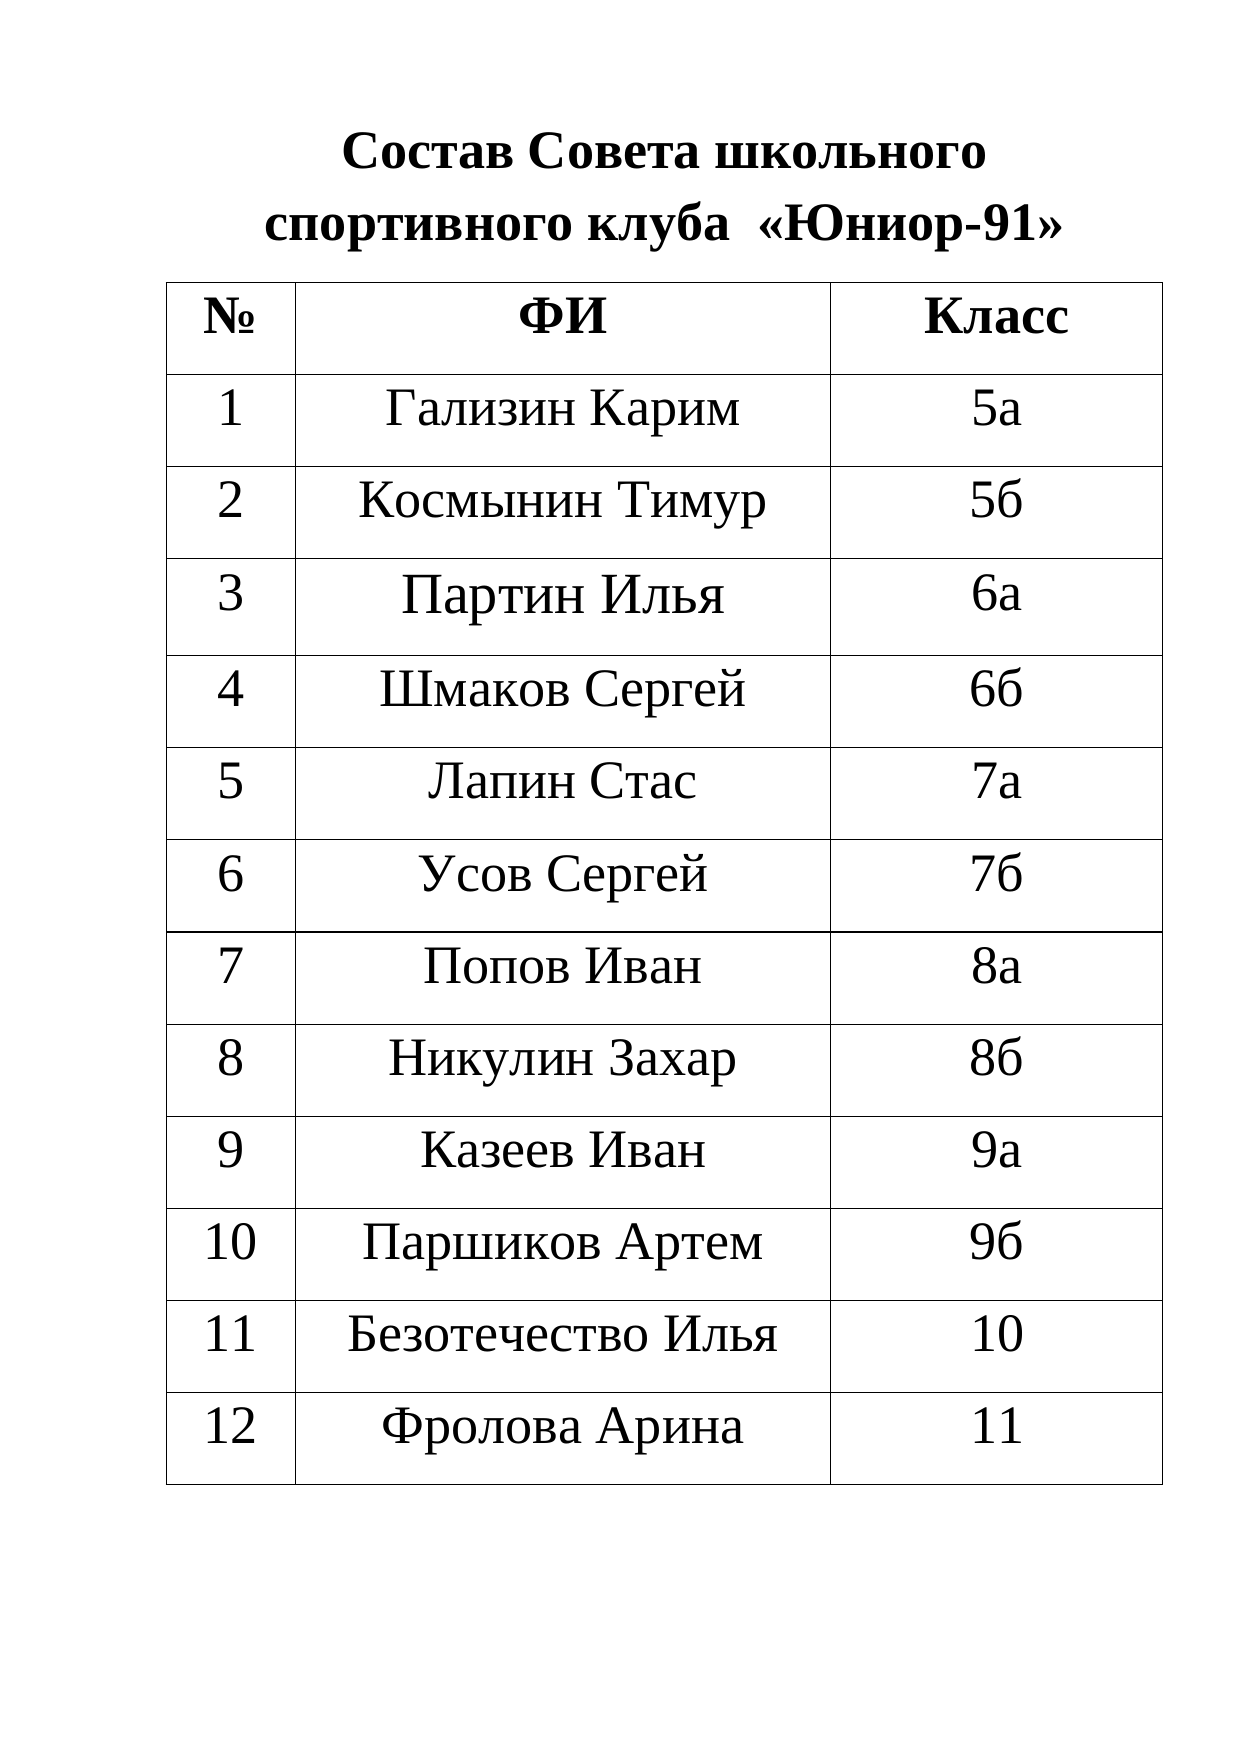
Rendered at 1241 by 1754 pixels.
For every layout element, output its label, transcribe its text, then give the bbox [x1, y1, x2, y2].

table_cell 9б [831, 1209, 1162, 1300]
table_cell Никулин Захар [296, 1025, 830, 1116]
table_cell 8 [167, 1025, 295, 1116]
table_cell 3 [167, 559, 295, 655]
table_cell 11 [167, 1301, 295, 1392]
table_cell 6 [167, 840, 295, 931]
table_cell 2 [167, 467, 295, 558]
table_cell 1 [167, 375, 295, 466]
table_cell 5а [831, 375, 1162, 466]
table_cell 8б [831, 1025, 1162, 1116]
table_cell Космынин Тимур [296, 467, 830, 558]
table_cell 6б [831, 656, 1162, 747]
table_cell Шмаков Сергей [296, 656, 830, 747]
table_cell Фролова Арина [296, 1393, 830, 1484]
table_cell Партин Илья [296, 559, 830, 655]
table_cell Гализин Карим [296, 375, 830, 466]
table_header № [167, 283, 295, 374]
table_cell 5 [167, 748, 295, 839]
text Состав Совета школьного спортивного клуба «Юниор-91» [177, 118, 1152, 252]
table_cell 7а [831, 748, 1162, 839]
table_cell 7б [831, 840, 1162, 931]
table_cell Паршиков Артем [296, 1209, 830, 1300]
table_cell Казеев Иван [296, 1117, 830, 1208]
table_cell Лапин Стас [296, 748, 830, 839]
table_cell 12 [167, 1393, 295, 1484]
table_cell Безотечество Илья [296, 1301, 830, 1392]
table_header Класс [831, 283, 1162, 374]
table_cell 9 [167, 1117, 295, 1208]
table_cell 10 [167, 1209, 295, 1300]
table_header ФИ [296, 283, 830, 374]
table_cell 6а [831, 559, 1162, 655]
table_cell 8а [831, 933, 1162, 1023]
table_cell 4 [167, 656, 295, 747]
table_cell 5б [831, 467, 1162, 558]
table_cell Усов Сергей [296, 840, 830, 931]
table_cell 7 [167, 933, 295, 1023]
table_cell 10 [831, 1301, 1162, 1392]
table_cell 9а [831, 1117, 1162, 1208]
table_cell 11 [831, 1393, 1162, 1484]
table_cell Попов Иван [296, 933, 830, 1023]
